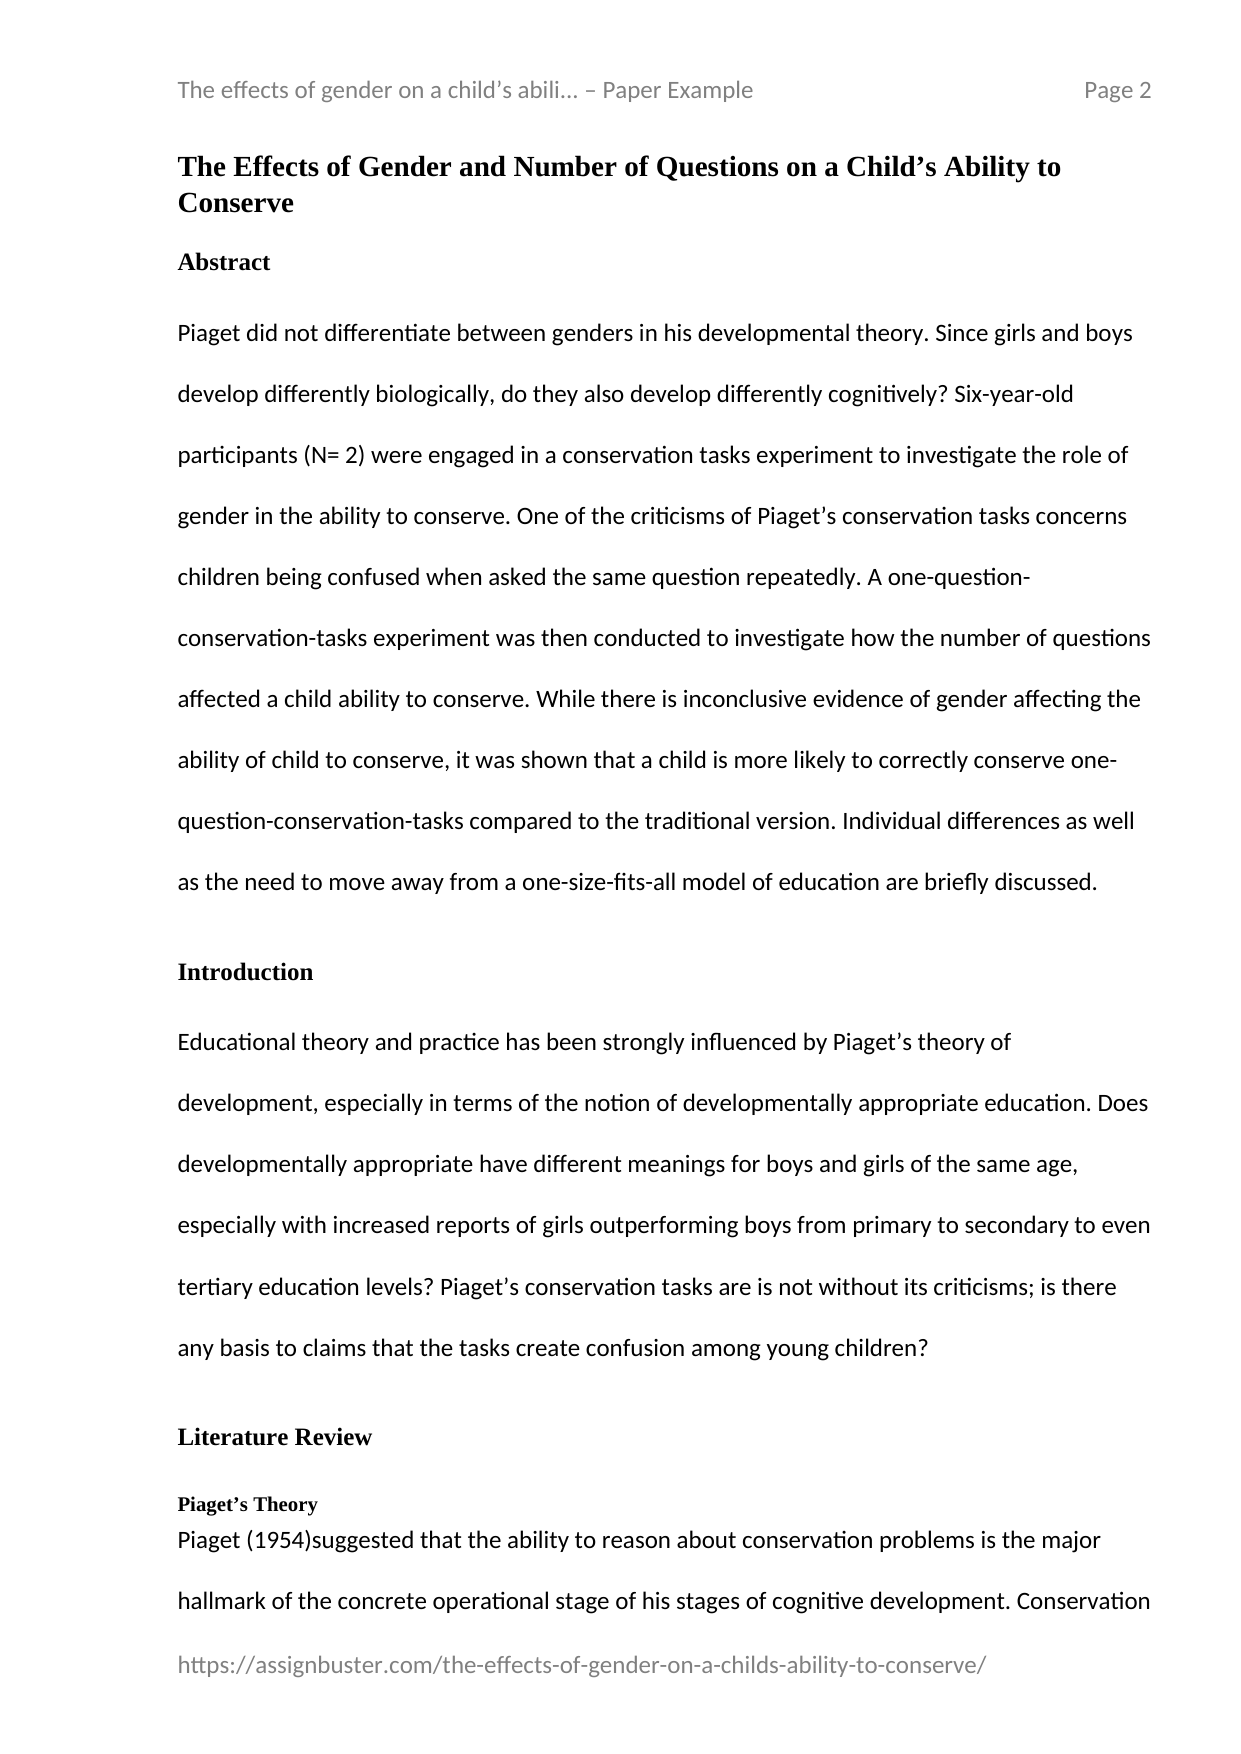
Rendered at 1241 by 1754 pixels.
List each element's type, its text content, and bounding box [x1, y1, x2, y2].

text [177, 1524, 1152, 1616]
subtitle Piaget’s Theory [177, 1492, 1152, 1516]
subtitle Introduction [177, 957, 1152, 985]
subtitle The Effects of Gender and Number of Questions on a Child’s Ability to Conserve [177, 149, 1152, 219]
subtitle Abstract [177, 247, 1152, 275]
text Educational theory and practice has been strongly influenced by Piaget’s theory of development, especially in terms of the notion of developmentally appropriate education. Does developmentally appropriate have different meanings for boys and girls of the same age, especially with increased reports of girls outperforming boys from primary to secondary to even tertiary education levels? Piaget’s conservation tasks are is not without its criticisms; is there any basis to claims that the tasks create confusion among young children? [177, 1027, 1152, 1362]
text Piaget did not differentiate between genders in his developmental theory. Since girls and boys develop differently biologically, do they also develop differently cognitively? Six-year-old participants (N= 2) were engaged in a conservation tasks experiment to investigate the role of gender in the ability to conserve. One of the criticisms of Piaget’s conservation tasks concerns children being confused when asked the same question repeatedly. A one-question-conservation-tasks experiment was then conducted to investigate how the number of questions affected a child ability to conserve. While there is inconclusive evidence of gender affecting the ability of child to conserve, it was shown that a child is more likely to correctly conserve one-question-conservation-tasks compared to the traditional version. Individual differences as well as the need to move away from a one-size-fits-all model of education are briefly discussed. [177, 317, 1152, 897]
subtitle Literature Review [177, 1422, 1152, 1451]
